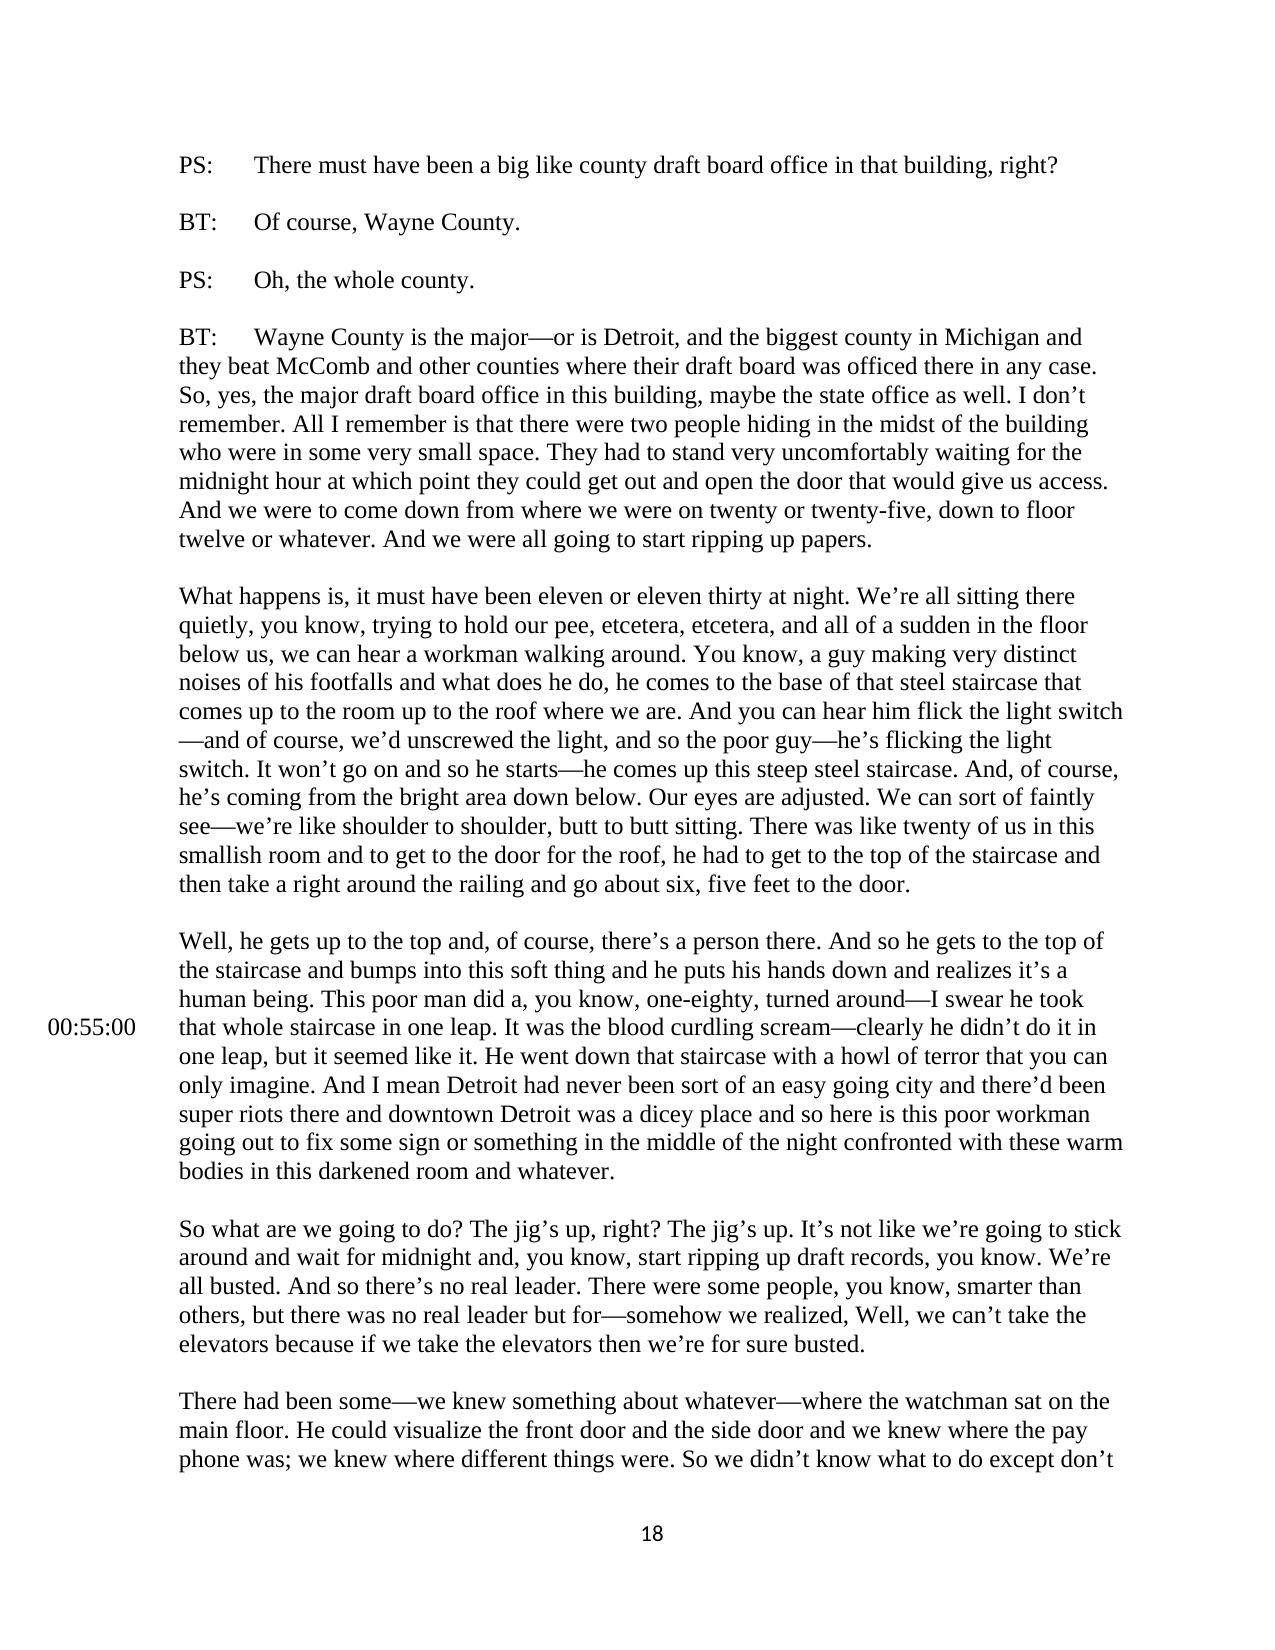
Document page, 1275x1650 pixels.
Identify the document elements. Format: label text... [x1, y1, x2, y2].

text one leap, but it seemed like it. He went down that staircase with a howl of terror that you can only imagine. And I mean Detroit had never been sort of an easy going city and there’d been super riots there and downtown Detroit was a dicey place and so here is this poor workman going out to fix some sign or something in the middle of the night confronted with these warm bodies in this darkened room and whatever. [178, 1041, 1125, 1185]
text 00:55:00 that whole staircase in one leap. It was the blood curdling scream—clearly he didn’t do it in [47, 1012, 1125, 1041]
text What happens is, it must have been eleven or eleven thirty at night. We’re all sitting there quietly, you know, trying to hold our pee, etcetera, etcetera, and all of a sudden in the floor below us, we can hear a workman walking around. You know, a guy making very distinct noises of his footfalls and what does he do, he comes to the base of that steel staircase that comes up to the room up to the roof where we are. And you can hear him flick the light switch—and of course, we’d unscrewed the light, and so the poor guy—he’s flicking the light switch. It won’t go on and so he starts—he comes up this steep steel staircase. And, of course, he’s coming from the bright area down below. Our eyes are adjusted. We can sort of faintly see—we’re like shoulder to shoulder, butt to butt sitting. There was like twenty of us in this smallish room and to get to the door for the roof, he had to get to the top of the staircase and then take a right around the railing and go about six, five feet to the door. [178, 581, 1125, 897]
text PS: There must have been a big like county draft board office in that building, right? [178, 150, 1125, 179]
text BT: Of course, Wayne County. [178, 207, 1125, 236]
text BT: Wayne County is the major—or is Detroit, and the biggest county in Michigan and they beat McComb and other counties where their draft board was officed there in any case. So, yes, the major draft board office in this building, maybe the state office as well. I don’t remember. All I remember is that there were two people hiding in the midst of the building who were in some very small space. They had to stand very uncomfortably waiting for the midnight hour at which point they could get out and open the door that would give us access. And we were to come down from where we were on twenty or twenty-five, down to floor twelve or whatever. And we were all going to start ripping up papers. [178, 322, 1125, 552]
text So what are we going to do? The jig’s up, right? The jig’s up. It’s not like we’re going to stick around and wait for midnight and, you know, start ripping up draft records, you know. We’re all busted. And so there’s no real leader. There were some people, you know, smarter than others, but there was no real leader but for—somehow we realized, Well, we can’t take the elevators because if we take the elevators then we’re for sure busted. [178, 1214, 1125, 1357]
text PS: Oh, the whole county. [178, 265, 1125, 294]
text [178, 1386, 1125, 1472]
text Well, he gets up to the top and, of course, there’s a person there. And so he gets to the top of the staircase and bumps into this soft thing and he puts his hands down and realizes it’s a human being. This poor man did a, you know, one-eighty, turned around—I swear he took [178, 926, 1125, 1012]
